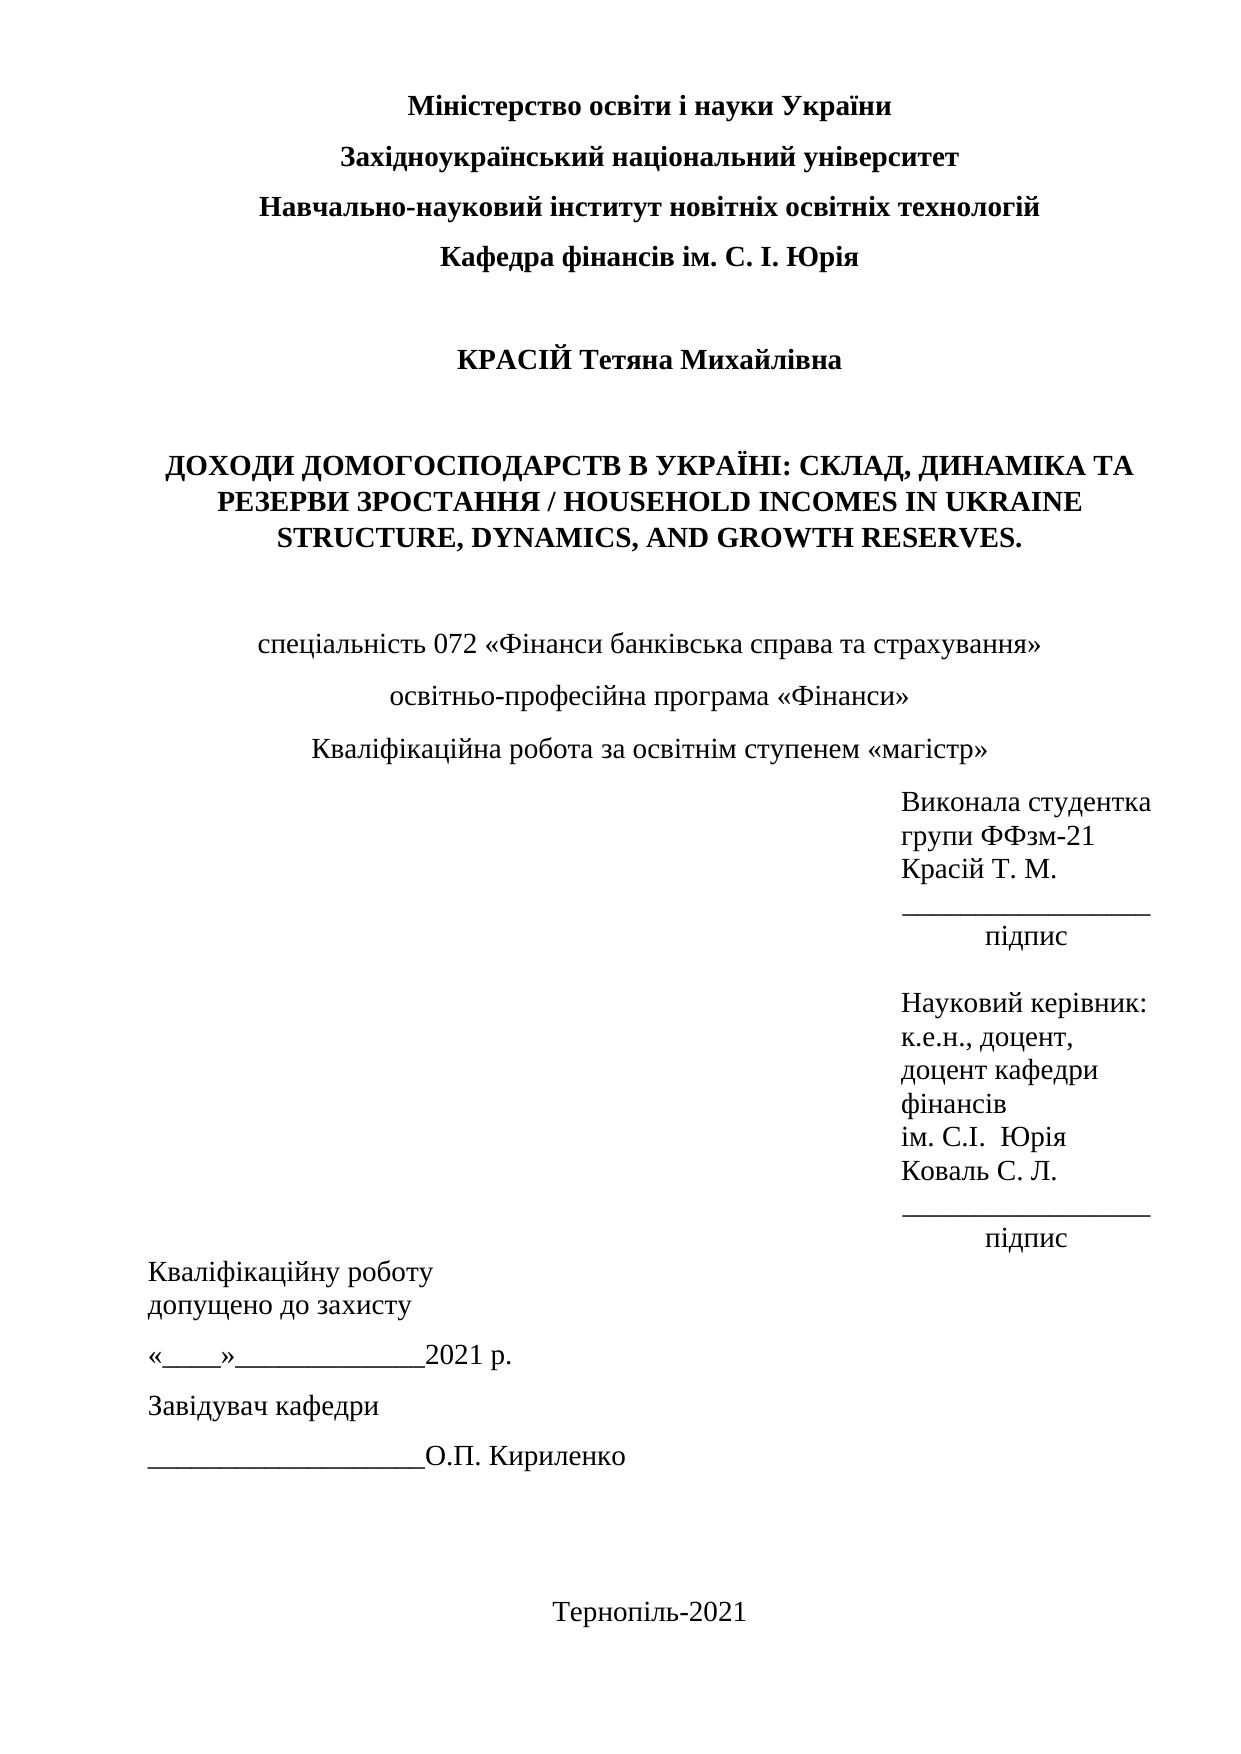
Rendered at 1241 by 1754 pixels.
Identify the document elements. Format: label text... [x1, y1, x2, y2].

text «____»_____________2021 р. [148, 1337, 1152, 1371]
text Кваліфікаційна робота за освітнім ступенем «магістр» [148, 731, 1152, 765]
text Кваліфікаційну роботу [148, 1254, 1152, 1287]
text _________________ [901, 1187, 1152, 1220]
text Навчально-науковий інститут новітніх освітніх технологій [148, 189, 1152, 222]
text підпис [901, 1220, 1152, 1254]
text Міністерство освіти і науки України [148, 88, 1152, 122]
text Красій Т. М. [901, 851, 1152, 885]
text Науковий керівник: [901, 985, 1152, 1019]
text освітньо-професійна програма «Фінанси» [148, 678, 1152, 712]
text ім. С.І. Юрія [901, 1119, 1152, 1153]
text Завідувач кафедри [148, 1388, 1152, 1421]
text Тернопіль-2021 [148, 1594, 1152, 1627]
text Кафедра фінансів ім. С. І. Юрія [148, 239, 1152, 273]
text спеціальність 072 «Фінанси банківська справа та страхування» [148, 626, 1152, 659]
text _________________ [901, 885, 1152, 918]
text підпис [901, 918, 1152, 952]
text ___________________О.П. Кириленко [148, 1438, 1152, 1471]
text Коваль С. Л. [901, 1153, 1152, 1187]
text Виконала студентка [901, 784, 1152, 818]
text Західноукраїнський національний університет [148, 139, 1152, 172]
text допущено до захисту [148, 1287, 1152, 1321]
text ДОХОДИ ДОМОГОСПОДАРСТВ В УКРАЇНІ: СКЛАД, ДИНАМІКА ТА РЕЗЕРВИ ЗРОСТАННЯ / HOUSEHOLD INCOMES IN UKRAINE STRUCTURE, DYNAMICS, AND GROWTH RESERVES. [148, 448, 1152, 554]
text КРАСІЙ Тетяна Михайлівна [148, 342, 1152, 376]
text групи ФФзм-21 [901, 818, 1152, 851]
text к.е.н., доцент, доцент кафедри фінансів [901, 1019, 1152, 1119]
